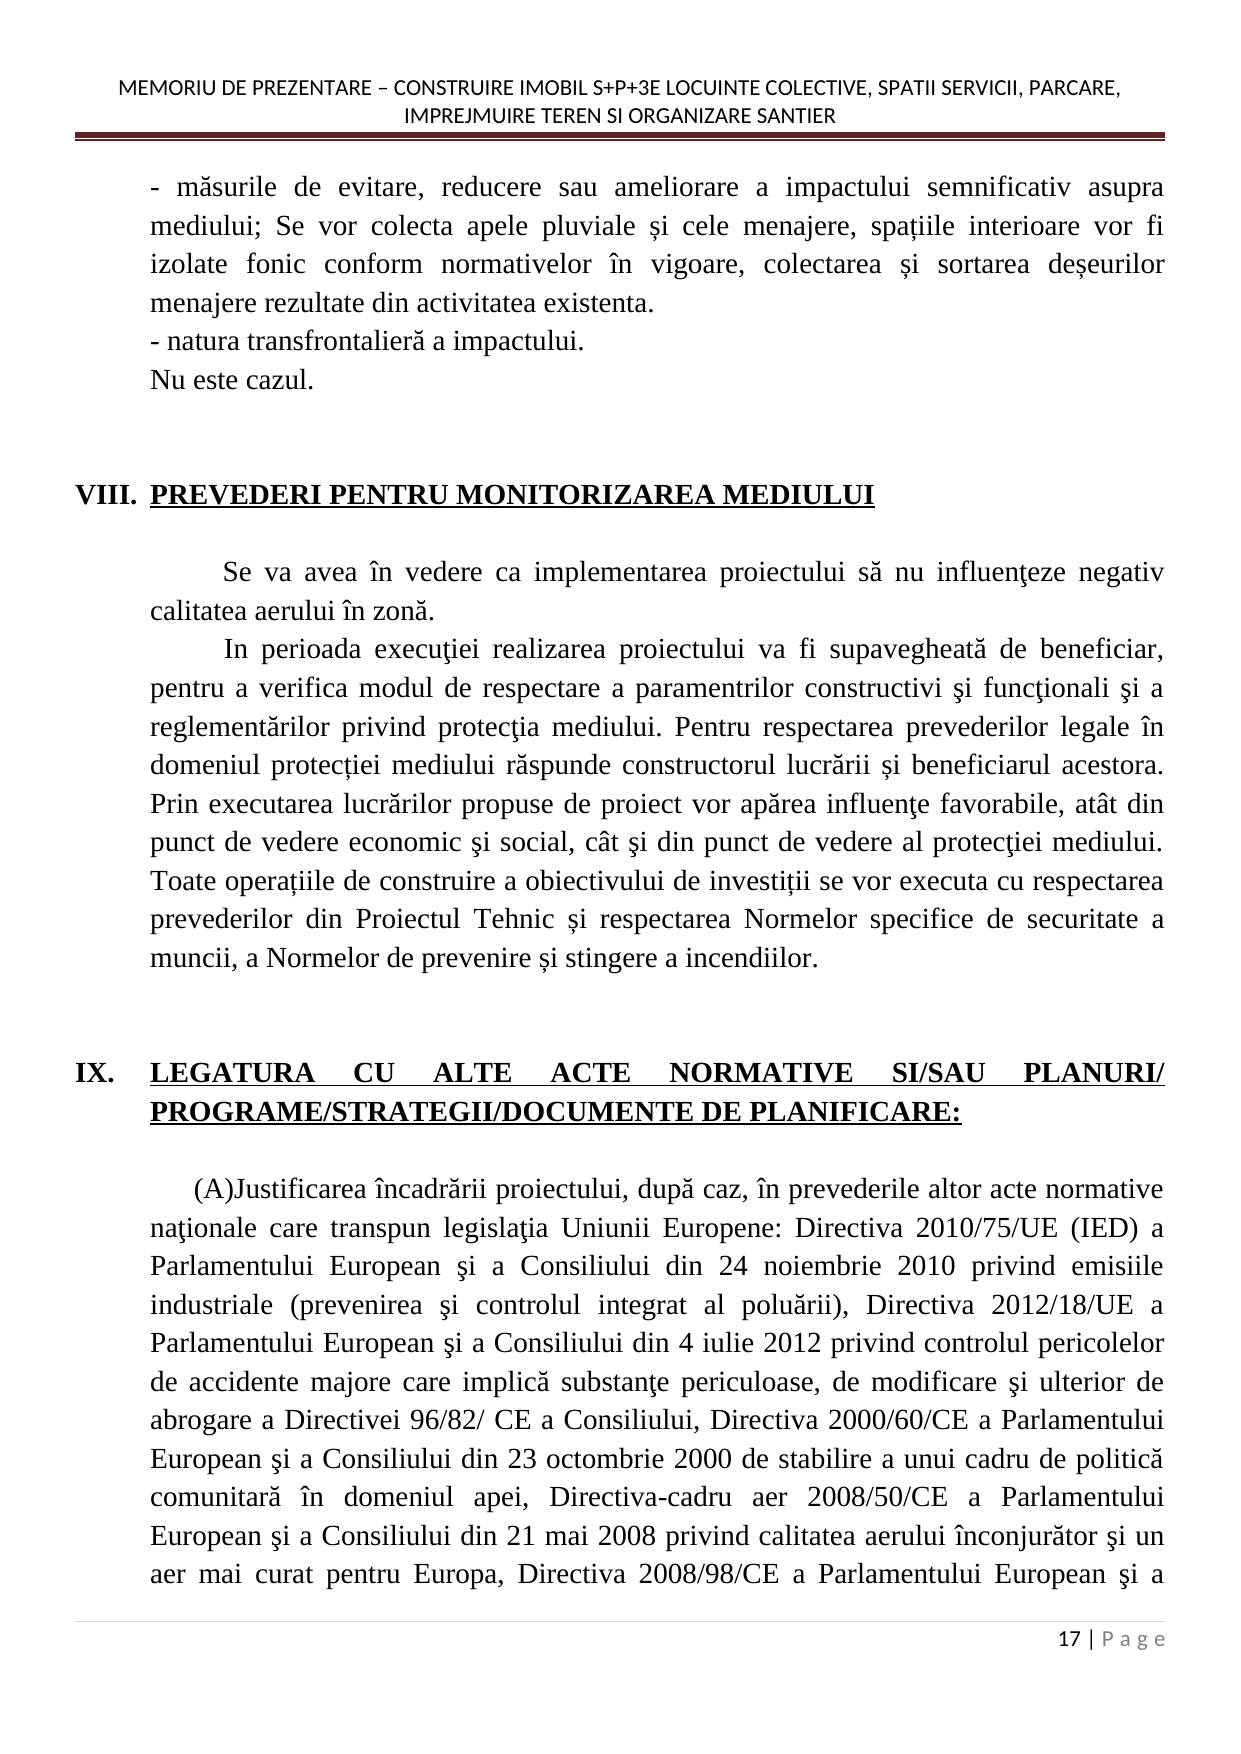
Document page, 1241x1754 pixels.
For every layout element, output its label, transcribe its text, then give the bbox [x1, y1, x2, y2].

list PREVEDERI PENTRU MONITORIZAREA MEDIULUI [75, 477, 1165, 511]
list Nu este cazul. [150, 362, 1165, 395]
list LEGATURA CU ALTE ACTE NORMATIVE SI/SAU PLANURI/ PROGRAME/STRATEGII/DOCUMENTE DE PLANIFICARE: [75, 1056, 1165, 1128]
list - natura transfrontalieră a impactului. [150, 323, 1165, 357]
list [150, 1171, 1165, 1590]
text In perioada execuţiei realizarea proiectului va fi supavegheată de beneficiar, pentru a verifica modul de respectare a paramentrilor constructivi şi funcţionali şi a reglementărilor privind protecţia mediului. Pentru respectarea prevederilor legale în domeniul protecției mediului răspunde constructorul lucrării și beneficiarul acestora. Prin executarea lucrărilor propuse de proiect vor apărea influenţe favorabile, atât din punct de vedere economic şi social, cât şi din punct de vedere al protecţiei mediului. Toate operațiile de construire a obiectivului de investiții se vor executa cu respectarea prevederilor din Proiectul Tehnic și respectarea Normelor specifice de securitate a muncii, a Normelor de prevenire și stingere a incendiilor. [150, 632, 1165, 973]
list - măsurile de evitare, reducere sau ameliorare a impactului semnificativ asupra mediului; Se vor colecta apele pluviale și cele menajere, spațiile interioare vor fi izolate fonic conform normativelor în vigoare, colectarea și sortarea deșeurilor menajere rezultate din activitatea existenta. [150, 169, 1165, 318]
list Se va avea în vedere ca implementarea proiectului să nu influenţeze negativ calitatea aerului în zonă. [150, 554, 1165, 627]
